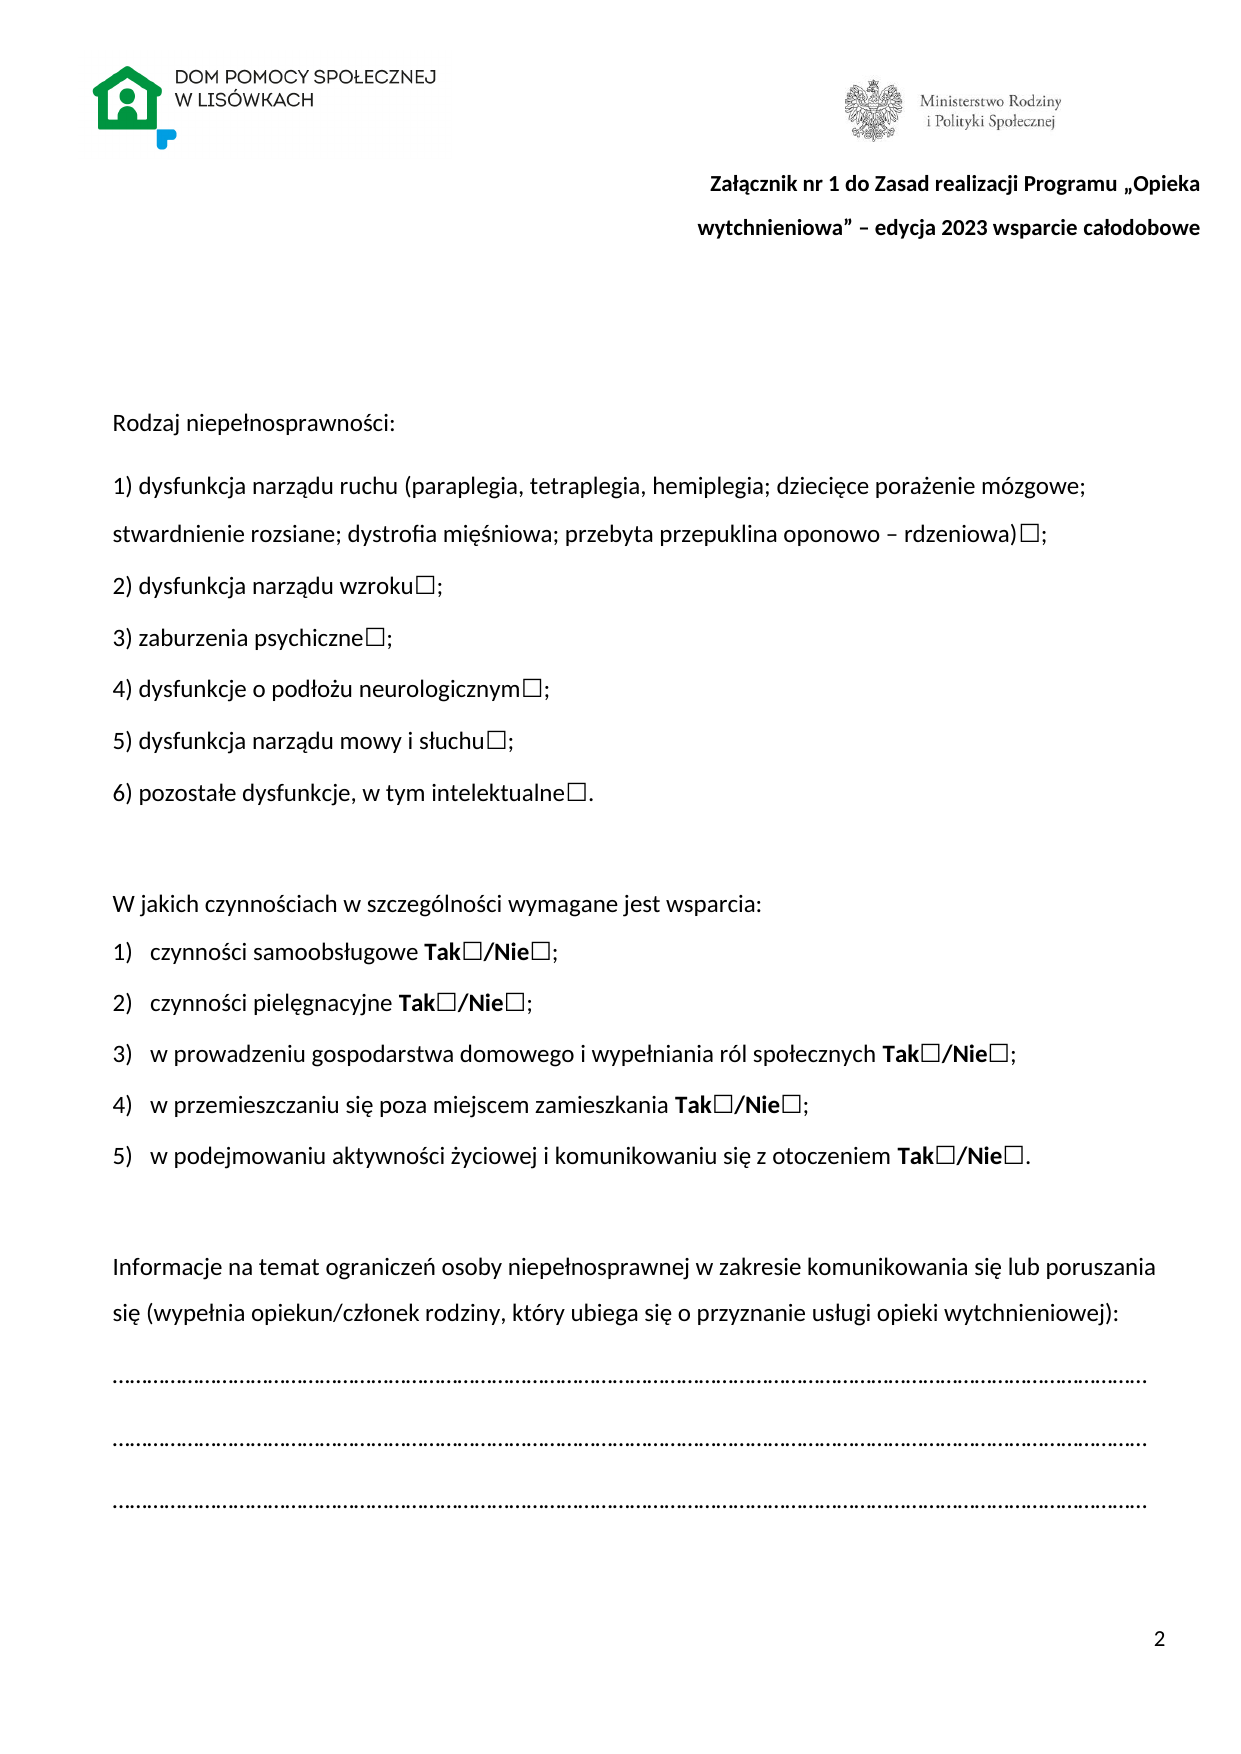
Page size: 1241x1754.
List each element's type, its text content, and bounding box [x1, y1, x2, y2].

text Rodzaj niepełnosprawności: [112, 407, 1165, 438]
list czynności pielęgnacyjne Tak/Nie; [112, 985, 1165, 1019]
list czynności samoobsługowe Tak/Nie; [112, 934, 1165, 968]
text 5) dysfunkcja narządu mowy i słuchu; [112, 723, 1165, 757]
text ……………………………………………………………………………………………………………………………………………………………… [112, 1359, 1165, 1390]
list w podejmowaniu aktywności życiowej i komunikowaniu się z otoczeniem Tak/Nie. [112, 1138, 1165, 1172]
text 1) dysfunkcja narządu ruchu (paraplegia, tetraplegia, hemiplegia; dziecięce porażenie mózgowe; stwardnienie rozsiane; dystrofia mięśniowa; przebyta przepuklina oponowo – rdzeniowa); [112, 470, 1165, 550]
picture [78, 50, 452, 159]
text 4) dysfunkcje o podłożu neurologicznym; [112, 671, 1165, 705]
text 6) pozostałe dysfunkcje, w tym intelektualne. [112, 774, 1165, 808]
list w przemieszczaniu się poza miejscem zamieszkania Tak/Nie; [112, 1087, 1165, 1121]
text Informacje na temat ograniczeń osoby niepełnosprawnej w zakresie komunikowania się lub poruszania się (wypełnia opiekun/członek rodziny, który ubiega się o przyznanie usługi opieki wytchnieniowej): [112, 1251, 1165, 1327]
picture [845, 75, 1062, 142]
text 3) zaburzenia psychiczne; [112, 619, 1165, 653]
text ……………………………………………………………………………………………………………………………………………………………… [112, 1422, 1165, 1452]
text 2) dysfunkcja narządu wzroku; [112, 567, 1165, 601]
text ……………………………………………………………………………………………………………………………………………………………… [112, 1484, 1165, 1515]
list w prowadzeniu gospodarstwa domowego i wypełniania ról społecznych Tak/Nie; [112, 1036, 1165, 1070]
list W jakich czynnościach w szczególności wymagane jest wsparcia: [112, 888, 1165, 918]
